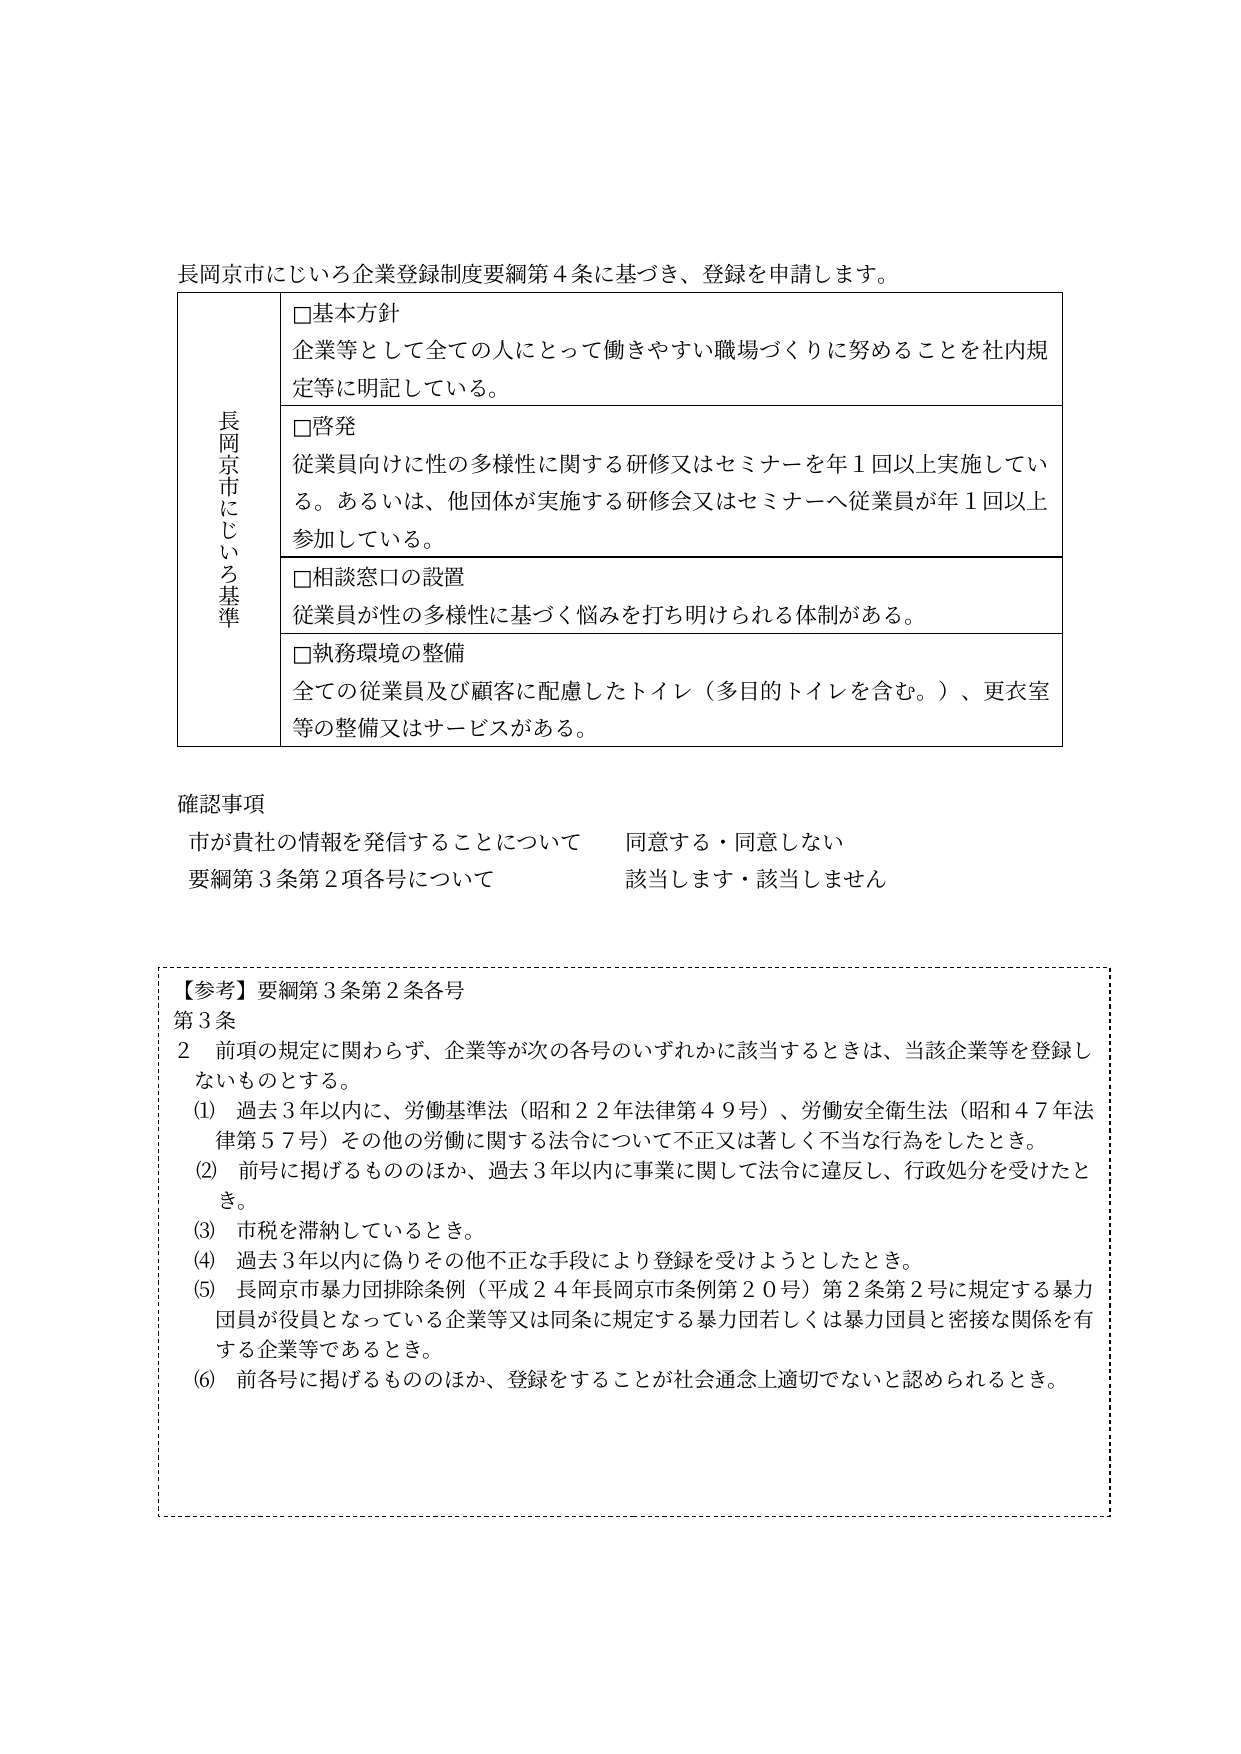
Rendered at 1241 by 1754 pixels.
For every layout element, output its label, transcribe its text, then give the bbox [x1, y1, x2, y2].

text 長岡京市にじいろ企業登録制度要綱第４条に基づき、登録を申請します。 [177, 254, 1063, 292]
text 確認事項 [177, 784, 1063, 822]
table_header 同意する・同意しない [614, 822, 1050, 859]
table_cell □執務環境の整備 全ての従業員及び顧客に配慮したトイレ（多目的トイレを含む。）、更衣室等の整備又はサービスがある。 [281, 634, 1062, 746]
table_cell 該当します・該当しません [614, 860, 1050, 897]
table_cell □相談窓口の設置 従業員が性の多様性に基づく悩みを打ち明けられる体制がある。 [281, 558, 1062, 632]
table_header 長岡京市にじいろ基準 [178, 293, 280, 746]
table_header □基本方針 企業等として全ての人にとって働きやすい職場づくりに努めることを社内規定等に明記している。 [281, 293, 1062, 405]
table_cell □啓発 従業員向けに性の多様性に関する研修又はセミナーを年１回以上実施している。あるいは、他団体が実施する研修会又はセミナーへ従業員が年１回以上参加している。 [281, 406, 1062, 556]
table_header 市が貴社の情報を発信することについて [177, 822, 614, 859]
table_cell 要綱第３条第２項各号について [177, 860, 614, 897]
